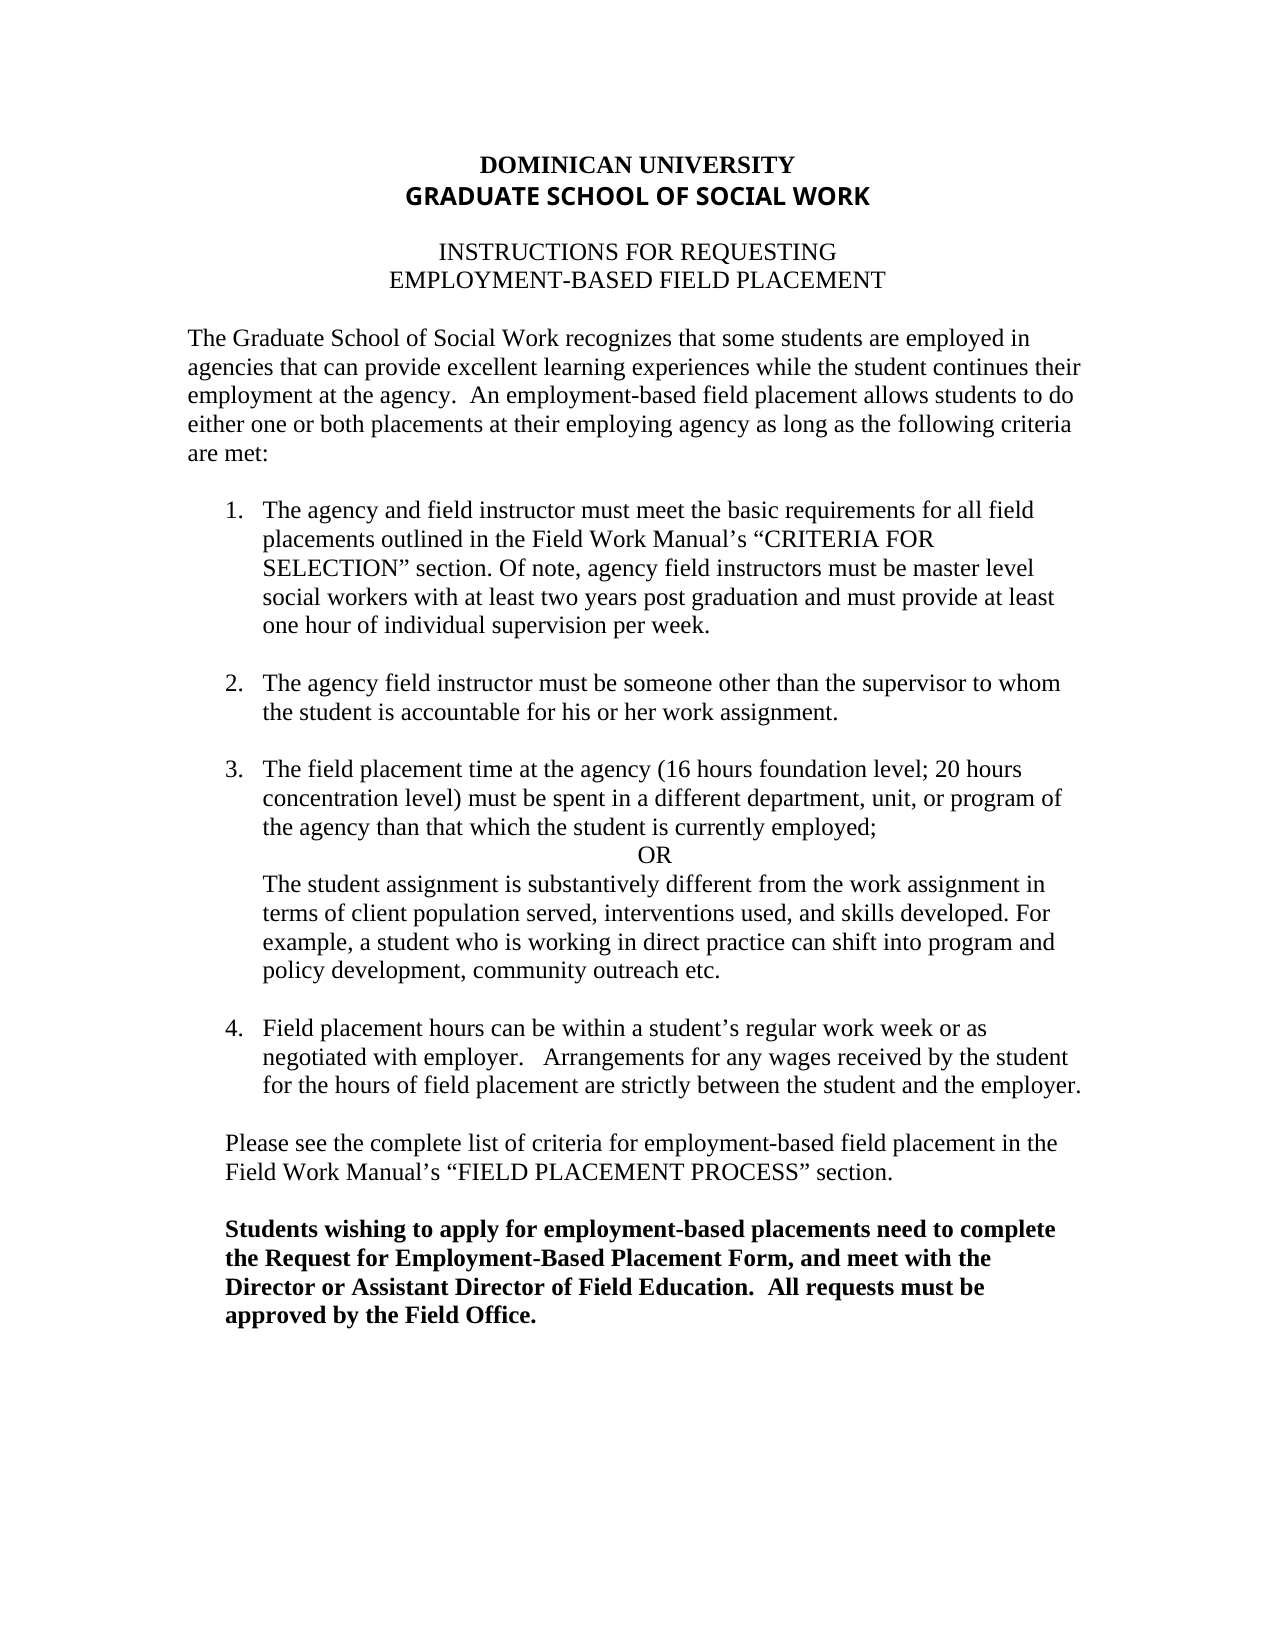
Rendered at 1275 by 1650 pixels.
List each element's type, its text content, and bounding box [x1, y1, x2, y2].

list Field placement hours can be within a student’s regular work week or as negotiated with employer. Arrangements for any wages received by the student for the hours of field placement are strictly between the student and the employer. [225, 1013, 1087, 1099]
text The student assignment is substantively different from the work assignment in terms of client population served, interventions used, and skills developed. For example, a student who is working in direct practice can shift into program and policy development, community outreach etc. [262, 869, 1087, 984]
list The field placement time at the agency (16 hours foundation level; 20 hours concentration level) must be spent in a different department, unit, or program of the agency than that which the student is currently employed; [225, 754, 1087, 841]
list The agency and field instructor must meet the basic requirements for all field placements outlined in the Field Work Manual’s “CRITERIA FOR SELECTION” section. Of note, agency field instructors must be master level social workers with at least two years post graduation and must provide at least one hour of individual supervision per week. [225, 496, 1087, 639]
text OR [637, 841, 1087, 869]
subtitle INSTRUCTIONS FOR REQUESTING [187, 237, 1087, 266]
list The agency field instructor must be someone other than the supervisor to whom the student is accountable for his or her work assignment. [225, 668, 1087, 726]
text Students wishing to apply for employment-based placements need to complete the Request for Employment-Based Placement Form, and meet with the Director or Assistant Director of Field Education. All requests must be approved by the Field Office. [225, 1214, 1087, 1329]
subtitle GRADUATE SCHOOL OF SOCIAL WORK [187, 179, 1087, 213]
text Please see the complete list of criteria for employment-based field placement in the Field Work Manual’s “FIELD PLACEMENT PROCESS” section. [225, 1128, 1087, 1186]
text DOMINICAN UNIVERSITY [187, 150, 1087, 179]
text The Graduate School of Social Work recognizes that some students are employed in agencies that can provide excellent learning experiences while the student continues their employment at the agency. An employment-based field placement allows students to do either one or both placements at their employing agency as long as the following criteria are met: [187, 323, 1087, 467]
subtitle EMPLOYMENT-BASED FIELD PLACEMENT [187, 266, 1087, 294]
